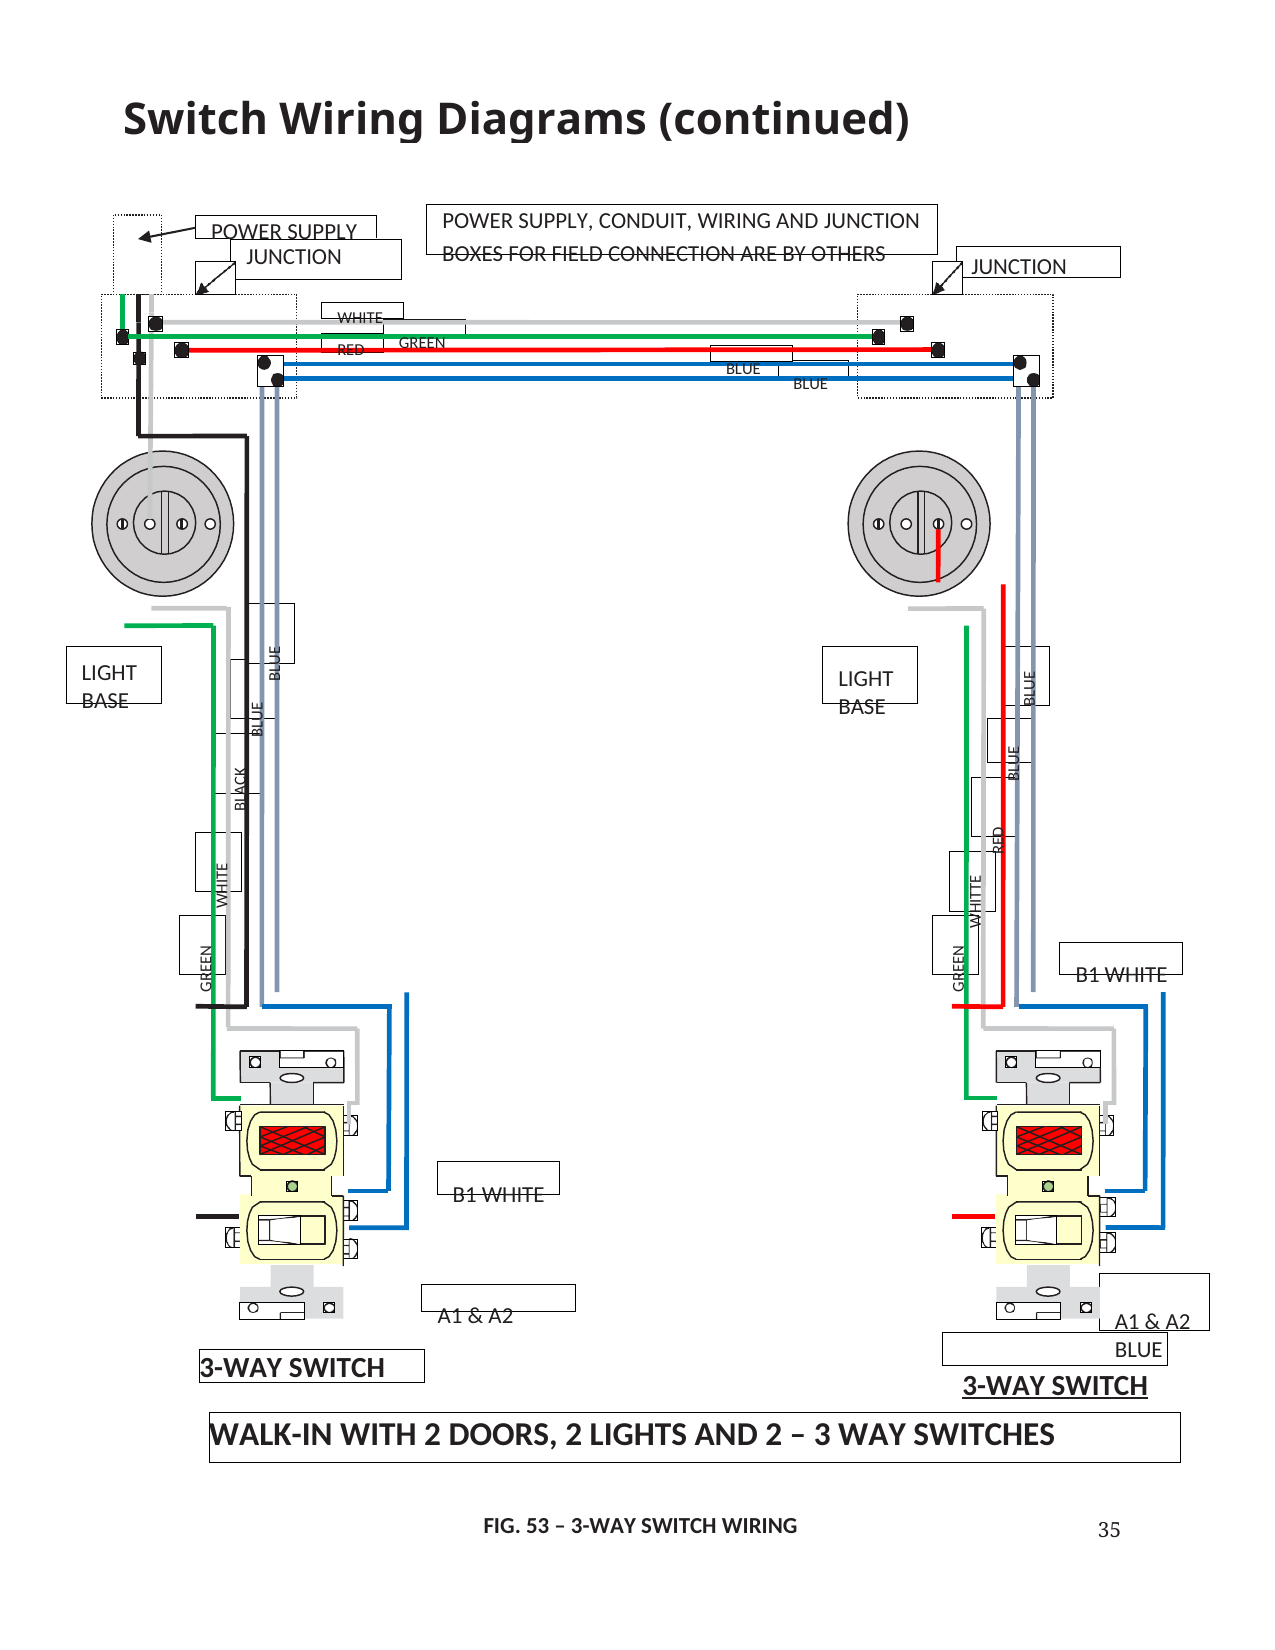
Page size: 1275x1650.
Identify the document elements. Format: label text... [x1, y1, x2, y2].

picture [997, 1303, 1060, 1319]
picture [1101, 1233, 1115, 1252]
text BLUE [793, 373, 1275, 393]
picture [226, 1228, 239, 1247]
picture [1006, 1057, 1016, 1067]
text LIGHT BASE [838, 664, 896, 720]
picture [322, 339, 337, 347]
picture [950, 852, 964, 911]
picture [262, 233, 271, 239]
picture [196, 262, 235, 294]
picture [1020, 719, 1031, 762]
picture [1100, 1116, 1113, 1135]
picture [231, 833, 241, 891]
picture [1101, 1208, 1115, 1216]
picture [280, 604, 294, 663]
picture [972, 778, 981, 836]
picture [711, 353, 792, 361]
picture [216, 916, 225, 960]
text A1 & A2 BLUE [1114, 1307, 1193, 1363]
picture [943, 1333, 1167, 1365]
text WHITE RED [337, 308, 385, 359]
picture [244, 233, 251, 239]
picture [438, 1162, 559, 1194]
picture [901, 317, 913, 331]
picture [226, 1112, 241, 1130]
picture [210, 1413, 1180, 1462]
picture [258, 356, 283, 386]
picture [196, 216, 213, 238]
picture [250, 734, 259, 793]
picture [196, 833, 211, 891]
picture [250, 1057, 260, 1067]
picture [250, 664, 259, 718]
picture [67, 647, 161, 703]
picture [1006, 719, 1015, 762]
picture [328, 233, 338, 239]
picture [233, 233, 241, 239]
picture [287, 1182, 297, 1191]
picture [932, 343, 944, 357]
text BLUE [453, 358, 761, 378]
text GREEN [399, 332, 446, 352]
picture [427, 233, 937, 254]
picture [216, 833, 225, 868]
picture [969, 925, 978, 960]
picture [1014, 356, 1039, 373]
picture [988, 719, 1000, 762]
picture [779, 366, 848, 376]
picture [986, 778, 1000, 836]
picture [344, 1116, 357, 1135]
text JUNCTION [246, 242, 342, 271]
picture [250, 604, 259, 663]
picture [352, 233, 402, 239]
picture [280, 1051, 343, 1067]
picture [149, 317, 162, 331]
picture [265, 604, 274, 663]
picture [277, 233, 295, 239]
picture [1081, 1303, 1091, 1312]
picture [983, 1112, 997, 1130]
subtitle FIG. 53 – 3-WAY SWITCH WIRING [158, 1511, 1123, 1539]
picture [253, 233, 260, 239]
picture [1100, 1274, 1209, 1330]
picture [422, 1285, 575, 1311]
picture [215, 233, 225, 238]
picture [957, 247, 1120, 277]
picture [873, 330, 884, 344]
picture [823, 647, 917, 703]
picture [175, 343, 188, 357]
picture [1006, 778, 1014, 836]
picture [231, 660, 244, 718]
text JUNCTION [971, 252, 1275, 280]
picture [969, 919, 978, 926]
picture [307, 233, 314, 239]
text A1 & A2 [64, 1302, 513, 1329]
picture [933, 916, 964, 960]
picture [1020, 647, 1031, 705]
picture [1006, 647, 1015, 705]
picture [141, 353, 145, 364]
picture [117, 330, 128, 344]
text BOXES FOR FIELD CONNECTION ARE BY OTHERS [442, 242, 886, 266]
picture [344, 1240, 357, 1258]
picture [231, 240, 401, 279]
text B1 WHITE [452, 1180, 1275, 1208]
picture [316, 233, 326, 239]
picture [982, 1228, 996, 1247]
picture [1036, 647, 1049, 705]
picture [259, 1216, 300, 1244]
text 3-WAY SWITCH [962, 1367, 1275, 1402]
picture [933, 262, 962, 294]
picture [231, 734, 244, 793]
picture [322, 303, 403, 318]
text LIGHT BASE [81, 658, 139, 714]
picture [200, 1350, 424, 1382]
picture [1016, 1216, 1056, 1244]
picture [1036, 1051, 1100, 1067]
picture [969, 852, 981, 911]
picture [180, 916, 211, 960]
picture [340, 233, 350, 239]
picture [385, 325, 465, 334]
picture [345, 1201, 357, 1220]
picture [216, 734, 225, 793]
picture [265, 664, 274, 718]
picture [1060, 943, 1182, 974]
picture [986, 852, 995, 911]
text POWER SUPPLY POWER SUPPLY, CONDUIT, WIRING AND JUNCTION [211, 208, 1275, 233]
text B1 WHITE [64, 960, 1167, 988]
